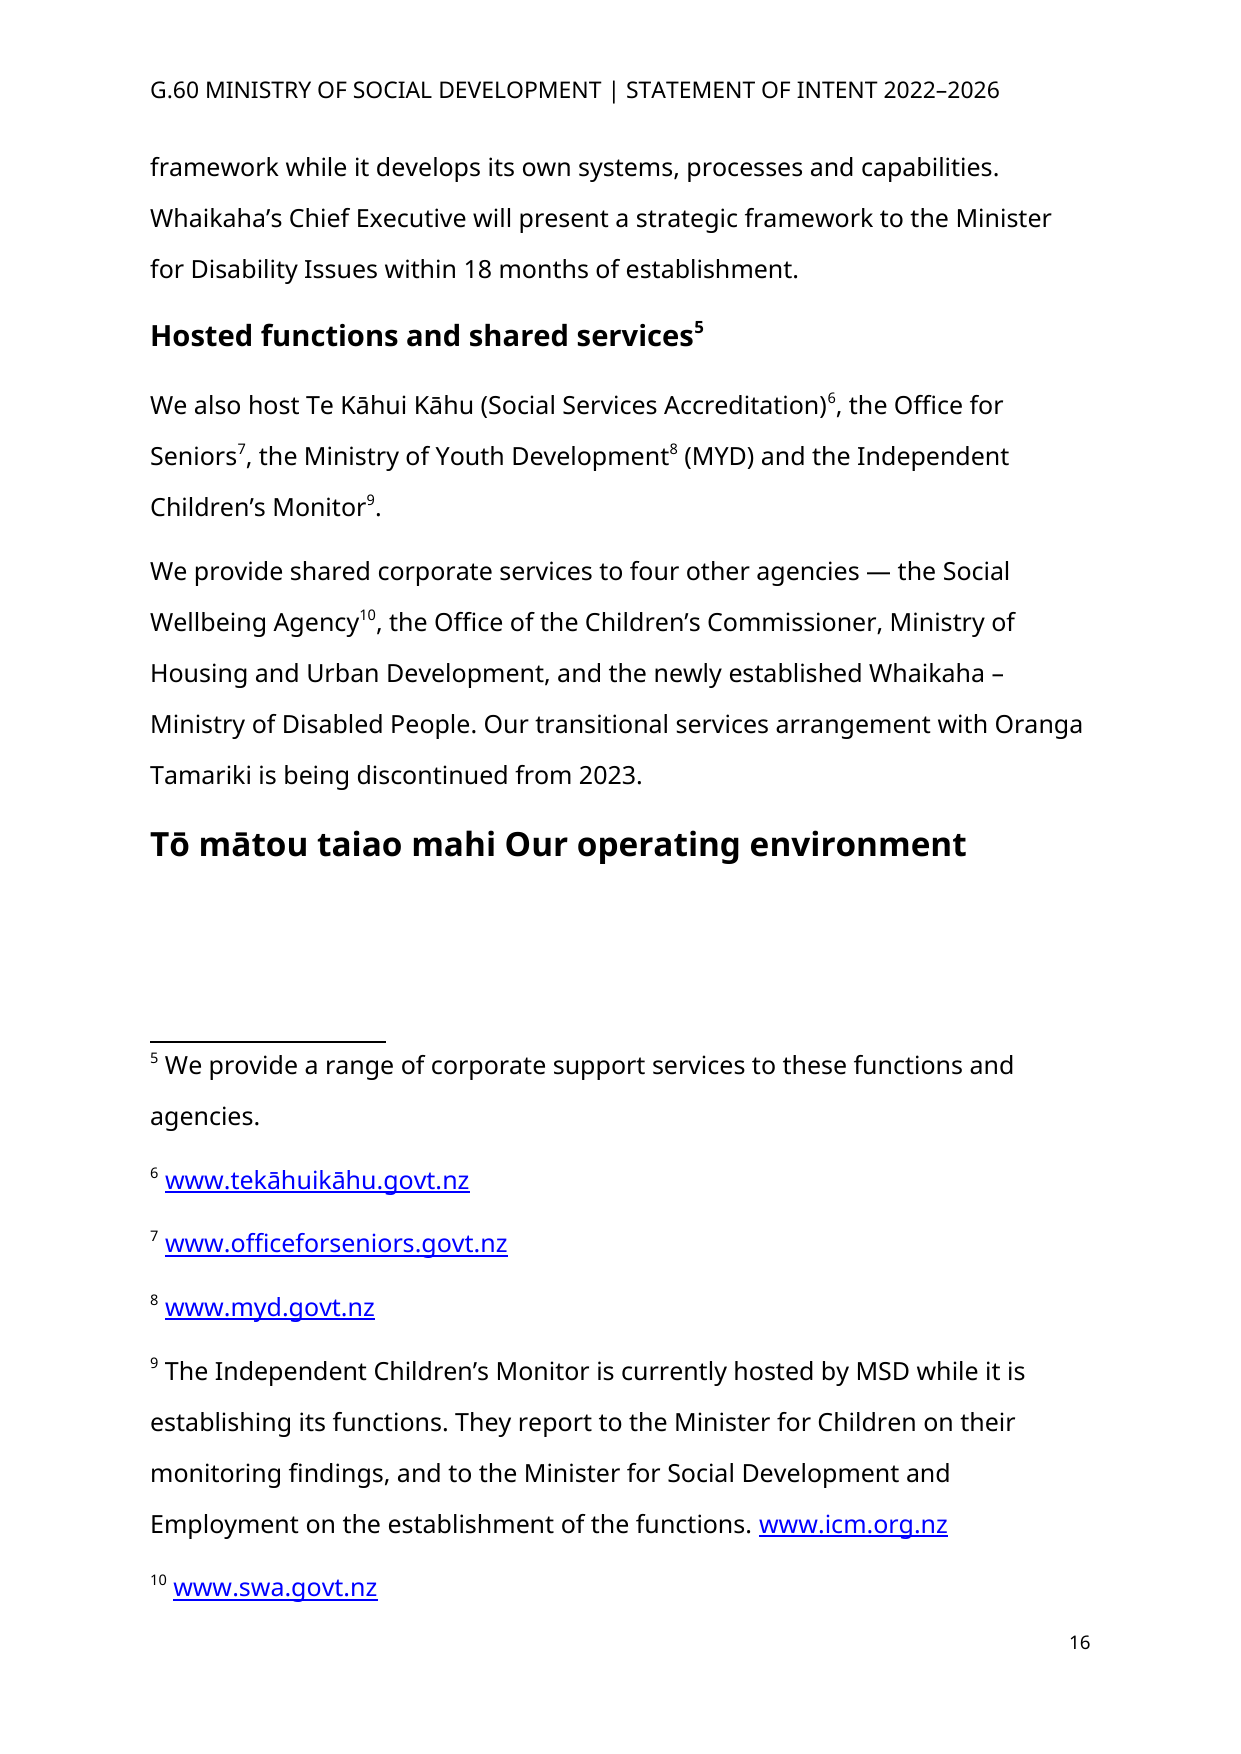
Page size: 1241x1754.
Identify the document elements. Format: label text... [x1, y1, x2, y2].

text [150, 150, 1090, 286]
subtitle Tō mātou taiao mahi Our operating environment [150, 821, 1090, 866]
text We also host Te Kāhui Kāhu (Social Services Accreditation), the Office for Seniors, the Ministry of Youth Development (MYD) and the Independent Children’s Monitor. [150, 388, 1090, 524]
text We provide shared corporate services to four other agencies — the Social Wellbeing Agency, the Office of the Children’s Commissioner, Ministry of Housing and Urban Development, and the newly established Whaikaha – Ministry of Disabled People. Our transitional services arrangement with Oranga Tamariki is being discontinued from 2023. [150, 553, 1090, 791]
subtitle Hosted functions and shared services [150, 316, 1090, 355]
